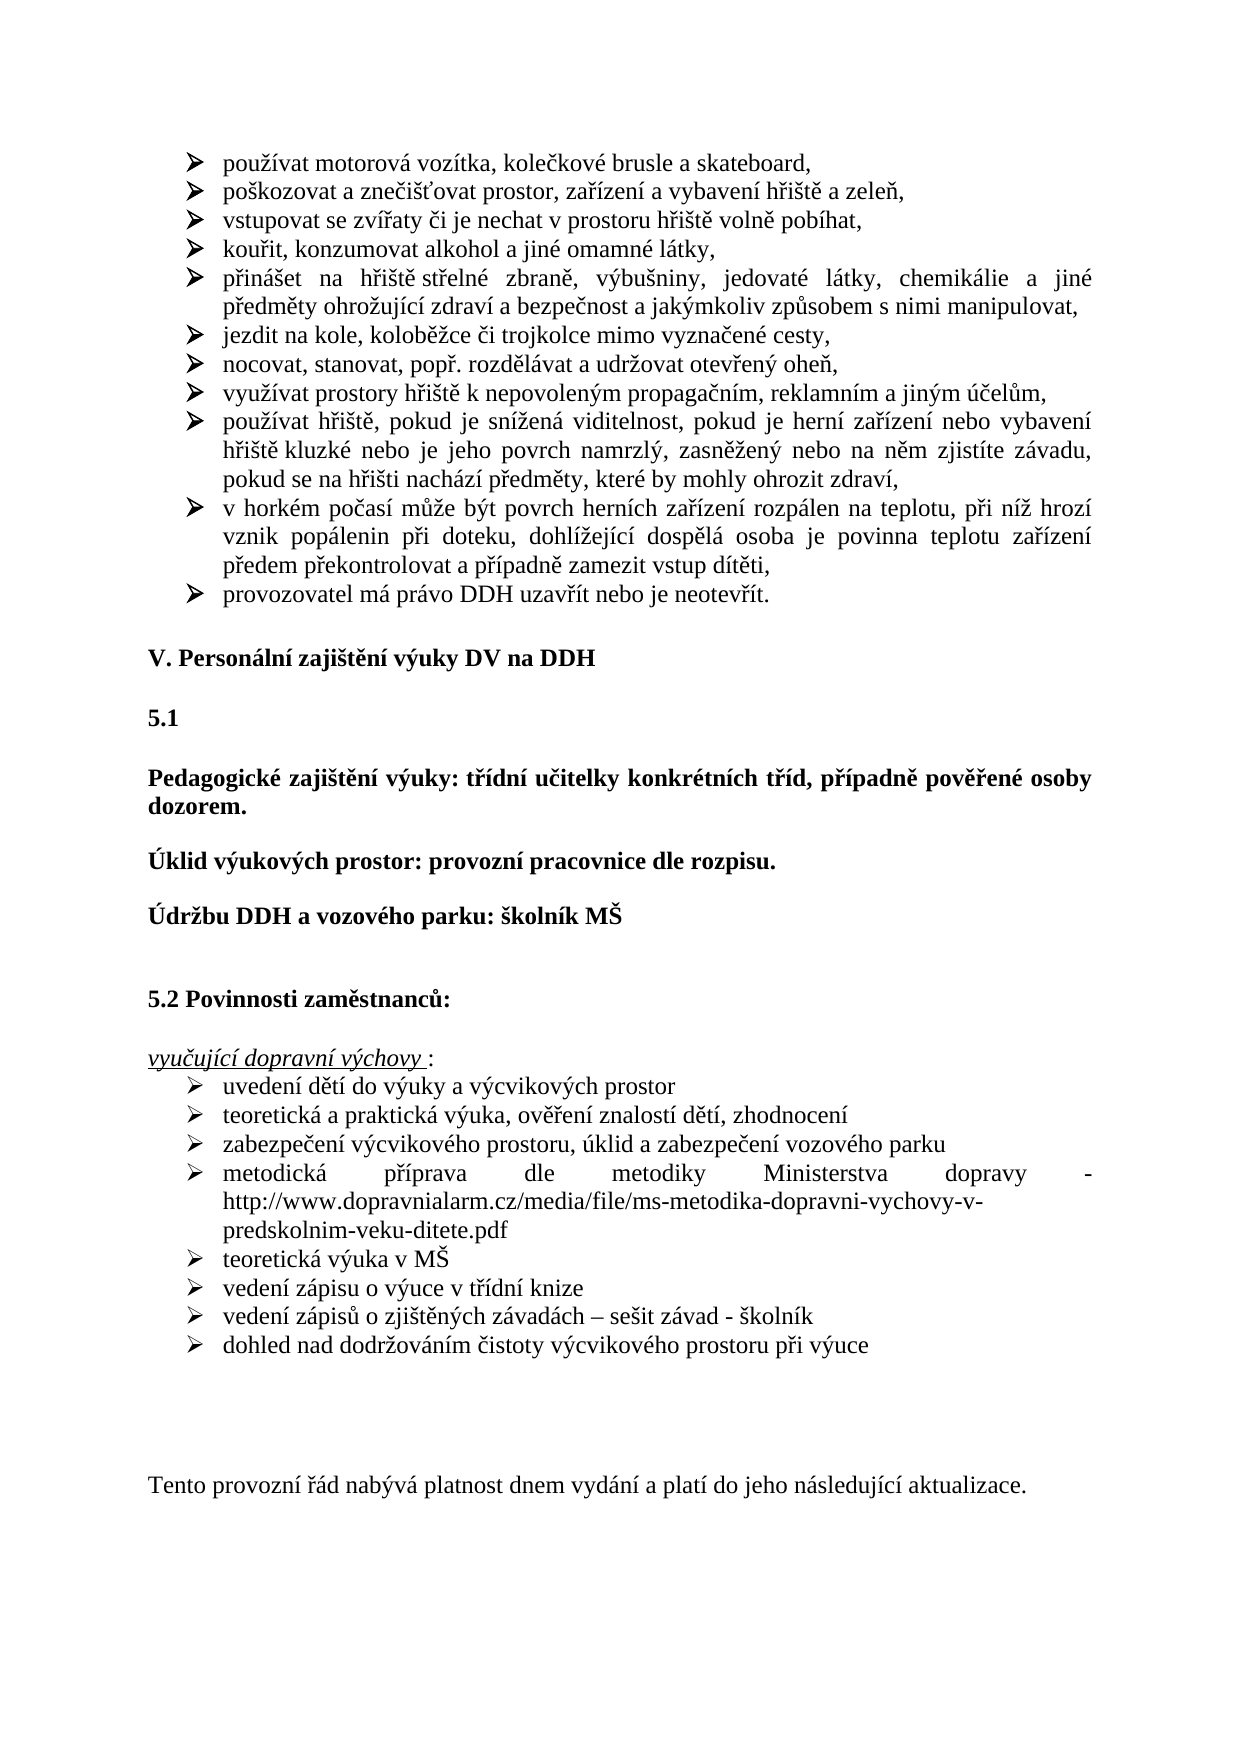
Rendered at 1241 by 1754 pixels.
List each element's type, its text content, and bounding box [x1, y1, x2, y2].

list uvedení dětí do výuky a výcvikových prostor [185, 1071, 1093, 1100]
text 5.1 [148, 703, 1093, 731]
list kouřit, konzumovat alkohol a jiné omamné látky, [185, 234, 1093, 263]
list metodická příprava dle metodiky Ministerstva dopravy - http://www.dopravnialarm.cz/media/file/ms-metodika-dopravni-vychovy-v-predskolnim-veku-ditete.pdf [185, 1158, 1093, 1244]
list používat hřiště, pokud je snížená viditelnost, pokud je herní zařízení nebo vybavení hřiště kluzké nebo je jeho povrch namrzlý, zasněžený nebo na něm zjistíte závadu, pokud se na hřišti nachází předměty, které by mohly ohrozit zdraví, [185, 406, 1093, 493]
list v horkém počasí může být povrch herních zařízení rozpálen na teplotu, při níž hrozí vznik popálenin při doteku, dohlížející dospělá osoba je povinna teplotu zařízení předem překontrolovat a případně zamezit vstup dítěti, [185, 493, 1093, 579]
list provozovatel má právo DDH uzavřít nebo je neotevřít. [185, 579, 1093, 608]
list jezdit na kole, koloběžce či trojkolce mimo vyznačené cesty, [185, 320, 1093, 349]
text Pedagogické zajištění výuky: třídní učitelky konkrétních tříd, případně pověřené osoby dozorem. [148, 763, 1093, 820]
list teoretická výuka v MŠ [185, 1244, 1093, 1273]
list přinášet na hřiště střelné zbraně, výbušniny, jedovaté látky, chemikálie a jiné předměty ohrožující zdraví a bezpečnost a jakýmkoliv způsobem s nimi manipulovat, [185, 263, 1093, 320]
list vedení zápisu o výuce v třídní knize [185, 1273, 1093, 1301]
text Údržbu DDH a vozového parku: školník MŠ [148, 901, 1093, 930]
list teoretická a praktická výuka, ověření znalostí dětí, zhodnocení [185, 1100, 1093, 1129]
text Úklid výukových prostor: provozní pracovnice dle rozpisu. [148, 846, 1093, 875]
list využívat prostory hřiště k nepovoleným propagačním, reklamním a jiným účelům, [185, 378, 1093, 406]
list vstupovat se zvířaty či je nechat v prostoru hřiště volně pobíhat, [185, 205, 1093, 234]
list zabezpečení výcvikového prostoru, úklid a zabezpečení vozového parku [185, 1129, 1093, 1158]
list dohled nad dodržováním čistoty výcvikového prostoru při výuce [185, 1330, 1093, 1359]
list nocovat, stanovat, popř. rozdělávat a udržovat otevřený oheň, [185, 349, 1093, 378]
list vedení zápisů o zjištěných závadách – sešit závad - školník [185, 1301, 1093, 1330]
text Tento provozní řád nabývá platnost dnem vydání a platí do jeho následující aktualizace. [148, 1470, 1093, 1499]
text vyučující dopravní výchovy : [148, 1043, 1093, 1071]
list poškozovat a znečišťovat prostor, zařízení a vybavení hřiště a zeleň, [185, 176, 1093, 205]
text V. Personální zajištění výuky DV na DDH [148, 639, 1093, 671]
text 5.2 Povinnosti zaměstnanců: [148, 984, 1093, 1013]
list používat motorová vozítka, kolečkové brusle a skateboard, [185, 148, 1093, 176]
